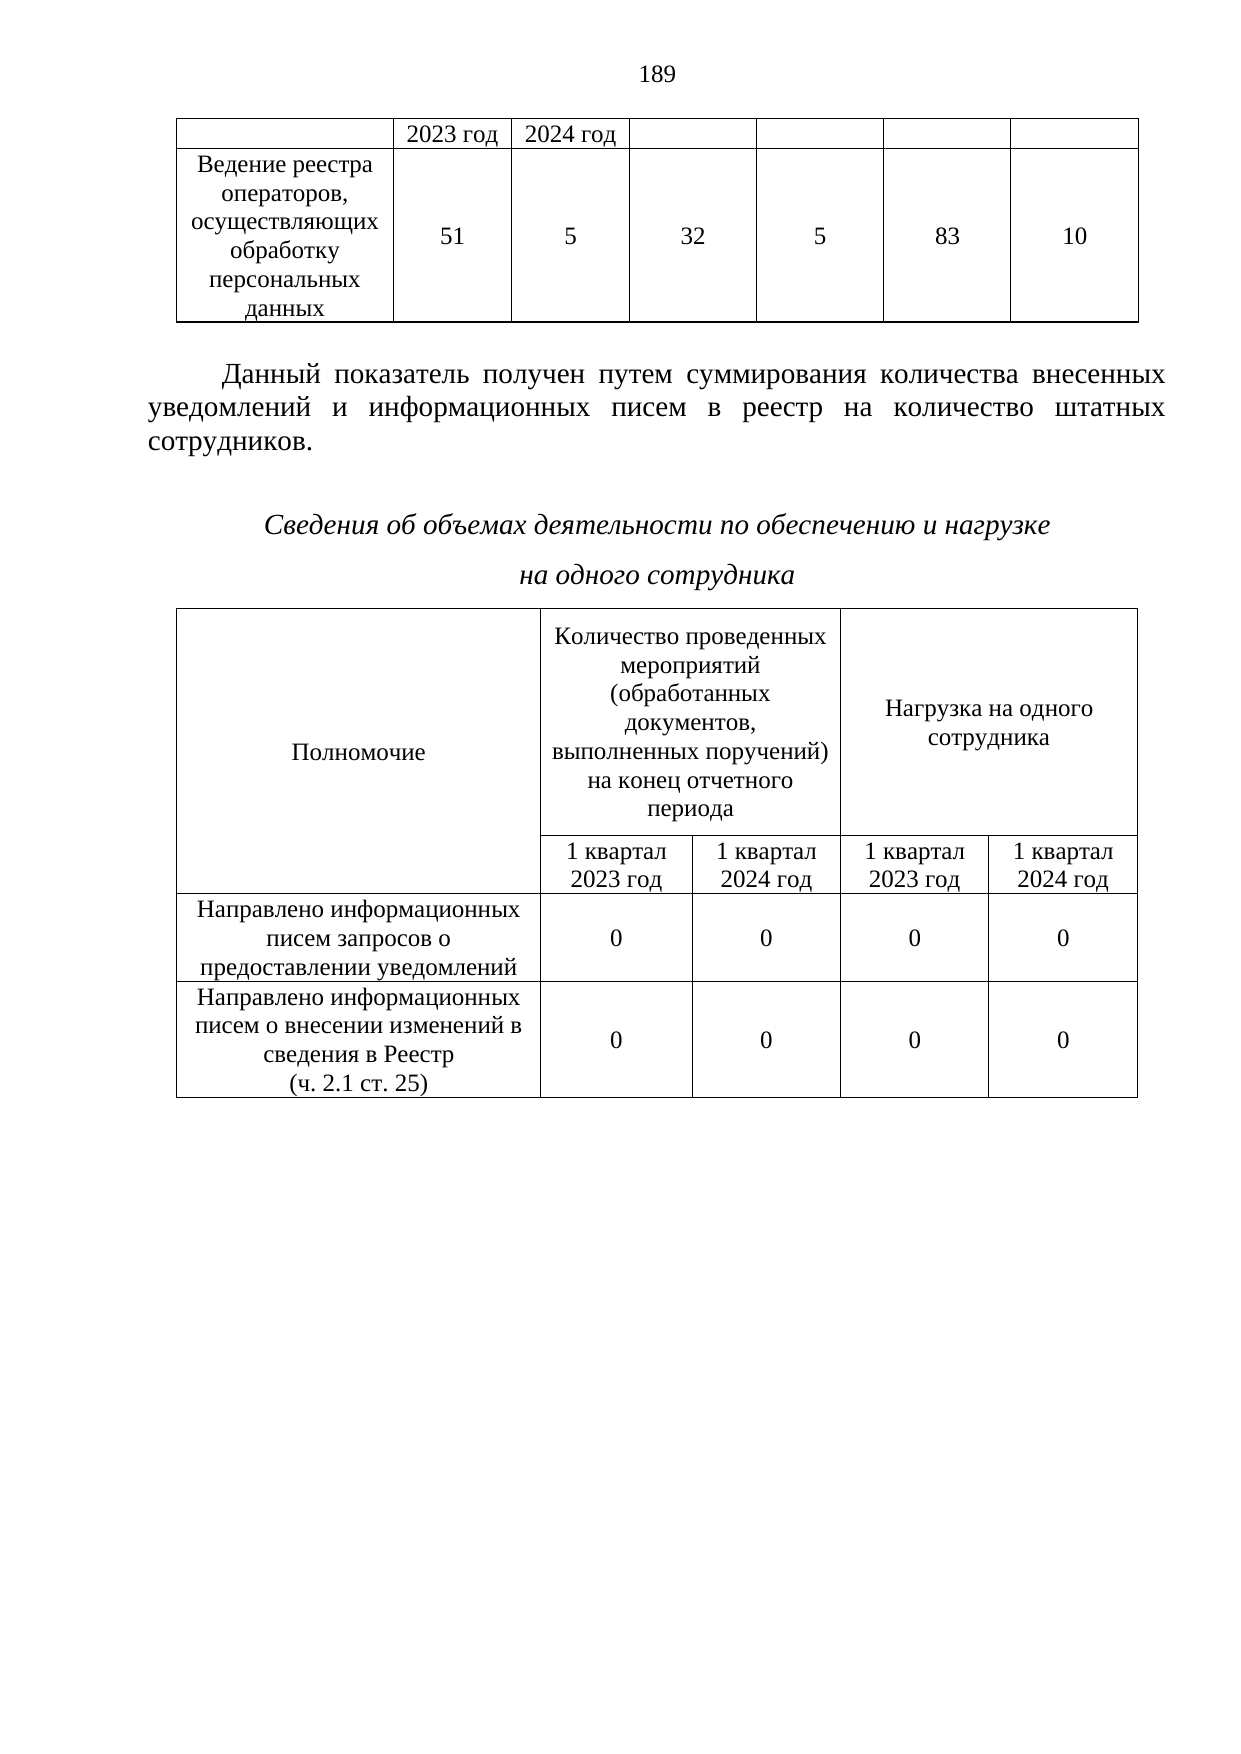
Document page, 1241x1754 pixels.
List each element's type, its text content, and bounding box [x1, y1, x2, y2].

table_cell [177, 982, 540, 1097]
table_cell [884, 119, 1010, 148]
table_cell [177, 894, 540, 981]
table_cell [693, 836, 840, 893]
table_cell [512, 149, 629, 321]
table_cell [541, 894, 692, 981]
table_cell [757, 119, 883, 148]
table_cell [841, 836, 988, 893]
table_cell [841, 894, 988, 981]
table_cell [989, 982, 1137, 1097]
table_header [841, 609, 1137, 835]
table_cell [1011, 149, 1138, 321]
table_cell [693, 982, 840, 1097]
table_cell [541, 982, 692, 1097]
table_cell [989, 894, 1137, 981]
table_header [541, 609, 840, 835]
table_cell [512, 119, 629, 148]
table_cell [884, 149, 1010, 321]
text на одного сотрудника [148, 557, 1166, 591]
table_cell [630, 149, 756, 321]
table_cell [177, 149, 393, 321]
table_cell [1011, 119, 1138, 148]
text Данный показатель получен путем суммирования количества внесенных уведомлений и информационных писем в реестр на количество штатных сотрудников. [148, 356, 1166, 457]
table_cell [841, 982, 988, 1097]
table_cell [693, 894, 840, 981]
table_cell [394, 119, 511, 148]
text Сведения об объемах деятельности по обеспечению и нагрузке [148, 507, 1166, 541]
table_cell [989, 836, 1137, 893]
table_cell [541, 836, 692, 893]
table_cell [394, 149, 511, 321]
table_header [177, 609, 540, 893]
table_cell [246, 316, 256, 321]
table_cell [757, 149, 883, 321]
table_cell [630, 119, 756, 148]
